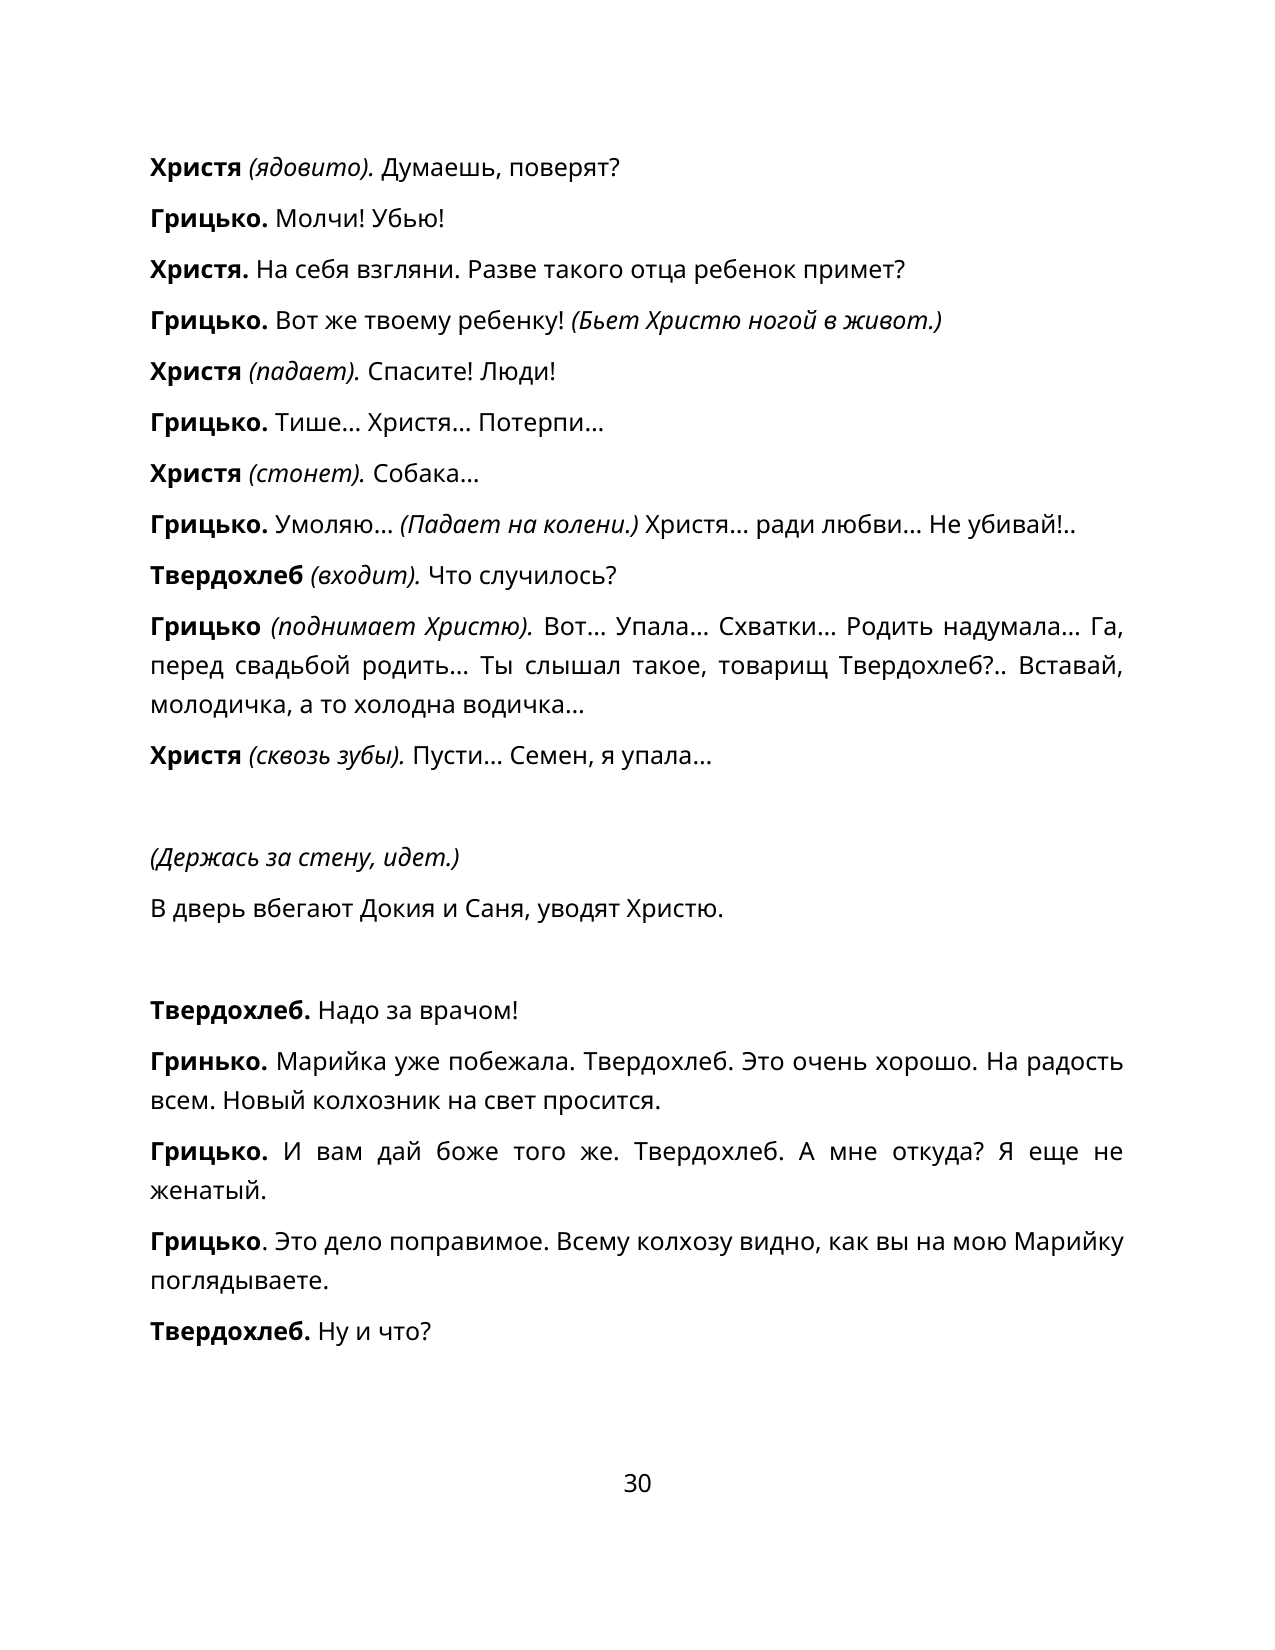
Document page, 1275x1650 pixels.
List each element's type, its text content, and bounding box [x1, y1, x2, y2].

text Христя (сквозь зубы). Пусти… Семен, я упала… [150, 738, 1125, 772]
text Христя (падает). Спасите! Люди! [150, 354, 1125, 388]
text (Держась за стену, идет.) [150, 839, 1125, 874]
text Грицько. Это дело поправимое. Всему колхозу видно, как вы на мою Марийку поглядываете. [150, 1223, 1125, 1297]
text Грицько. Вот же твоему ребенку! (Бьет Христю ногой в живот.) [150, 303, 1125, 337]
text Христя. На себя взгляни. Разве такого отца ребенок примет? [150, 252, 1125, 286]
text Христя (стонет). Собака… [150, 456, 1125, 490]
text В дверь вбегают Докия и Саня, уводят Христю. [150, 891, 1125, 924]
text Твердохлеб. Ну и что? [150, 1314, 1125, 1348]
text Грицько (поднимает Христю). Вот… Упала… Схватки… Родить надумала… Га, перед свадьбой родить… Ты слышал такое, товарищ Твердохлеб?.. Вставай, молодичка, а то холодна водичка… [150, 608, 1125, 721]
text Гринько. Марийка уже побежала. Твердохлеб. Это очень хорошо. На радость всем. Новый колхозник на свет просится. [150, 1043, 1125, 1117]
text Твердохлеб (входит). Что случилось? [150, 557, 1125, 592]
text Грицько. И вам дай боже того же. Твердохлеб. А мне откуда? Я еще не женатый. [150, 1133, 1125, 1207]
text Грицько. Умоляю… (Падает на колени.) Христя… ради любви… Не убивай!.. [150, 507, 1125, 541]
text Грицько. Молчи! Убью! [150, 201, 1125, 235]
text Грицько. Тише… Христя… Потерпи… [150, 405, 1125, 439]
text Христя (ядовито). Думаешь, поверят? [150, 150, 1125, 184]
text Твердохлеб. Надо за врачом! [150, 992, 1125, 1026]
